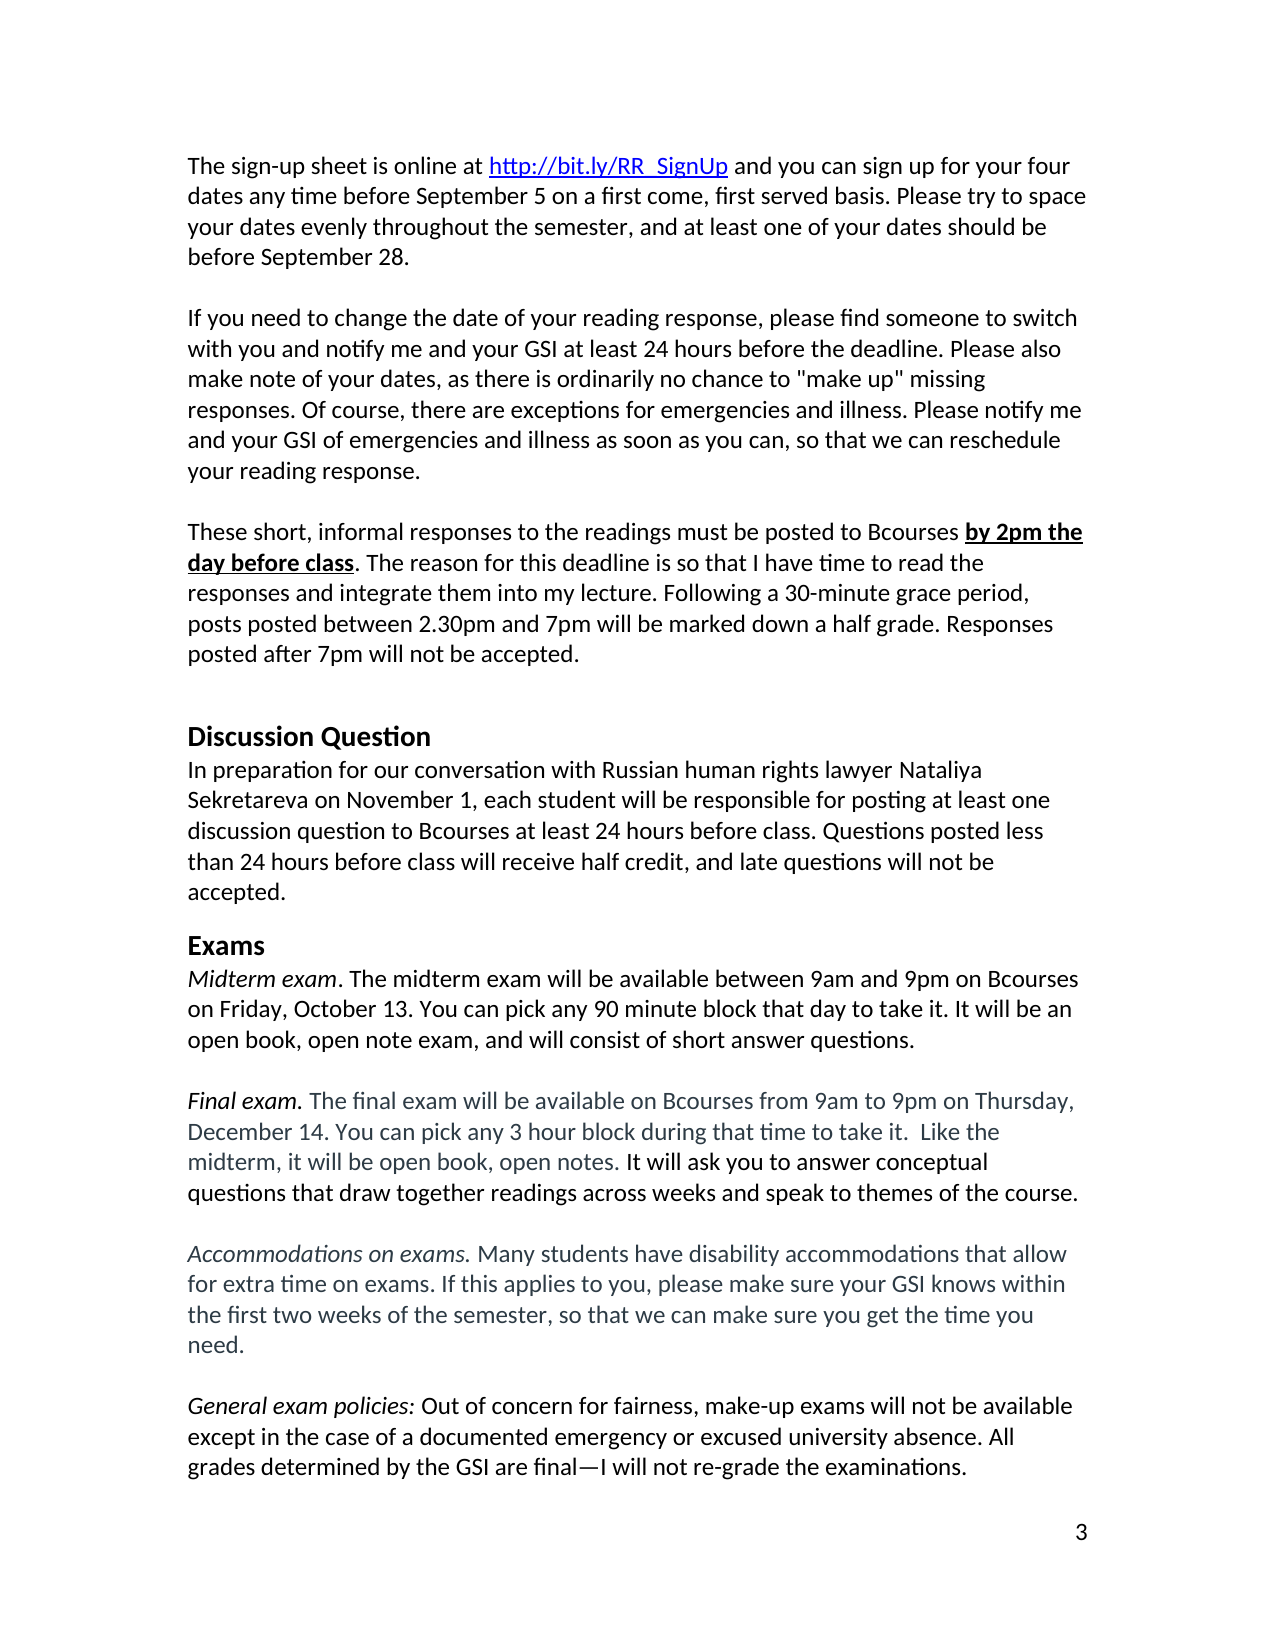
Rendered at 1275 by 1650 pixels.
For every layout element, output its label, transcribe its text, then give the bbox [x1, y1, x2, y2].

text These short, informal responses to the readings must be posted to Bcourses by 2pm the day before class. The reason for this deadline is so that I have time to read the responses and integrate them into my lecture. Following a 30-minute grace period, posts posted between 2.30pm and 7pm will be marked down a half grade. Responses posted after 7pm will not be accepted. [187, 516, 1087, 669]
text The sign-up sheet is online at http://bit.ly/RR_SignUp and you can sign up for your four dates any time before September 5 on a first come, first served basis. Please try to space your dates evenly throughout the semester, and at least one of your dates should be before September 28. [187, 150, 1087, 272]
subtitle Exams [187, 927, 1087, 963]
text Midterm exam. The midterm exam will be available between 9am and 9pm on Bcourses on Friday, October 13. You can pick any 90 minute block that day to take it. It will be an open book, open note exam, and will consist of short answer questions. [187, 963, 1087, 1055]
text If you need to change the date of your reading response, please find someone to switch with you and notify me and your GSI at least 24 hours before the deadline. Please also make note of your dates, as there is ordinarily no chance to "make up" missing responses. Of course, there are exceptions for emergencies and illness. Please notify me and your GSI of emergencies and illness as soon as you can, so that we can reschedule your reading response. [187, 303, 1087, 486]
text Final exam. The final exam will be available on Bcourses from 9am to 9pm on Thursday, December 14. You can pick any 3 hour block during that time to take it. Like the midterm, it will be open book, open notes. It will ask you to answer conceptual questions that draw together readings across weeks and speak to themes of the course. [187, 1085, 1087, 1207]
text In preparation for our conversation with Russian human rights lawyer Nataliya Sekretareva on November 1, each student will be responsible for posting at least one discussion question to Bcourses at least 24 hours before class. Questions posted less than 24 hours before class will receive half credit, and late questions will not be accepted. [187, 754, 1087, 907]
text Accommodations on exams. Many students have disability accommodations that allow for extra time on exams. If this applies to you, please make sure your GSI knows within the first two weeks of the semester, so that we can make sure you get the time you need. [245, 1238, 1087, 1360]
text General exam policies: Out of concern for fairness, make-up exams will not be available except in the case of a documented emergency or excused university absence. All grades determined by the GSI are final—I will not re-grade the examinations. [187, 1390, 1087, 1482]
subtitle Discussion Question [187, 718, 1087, 754]
